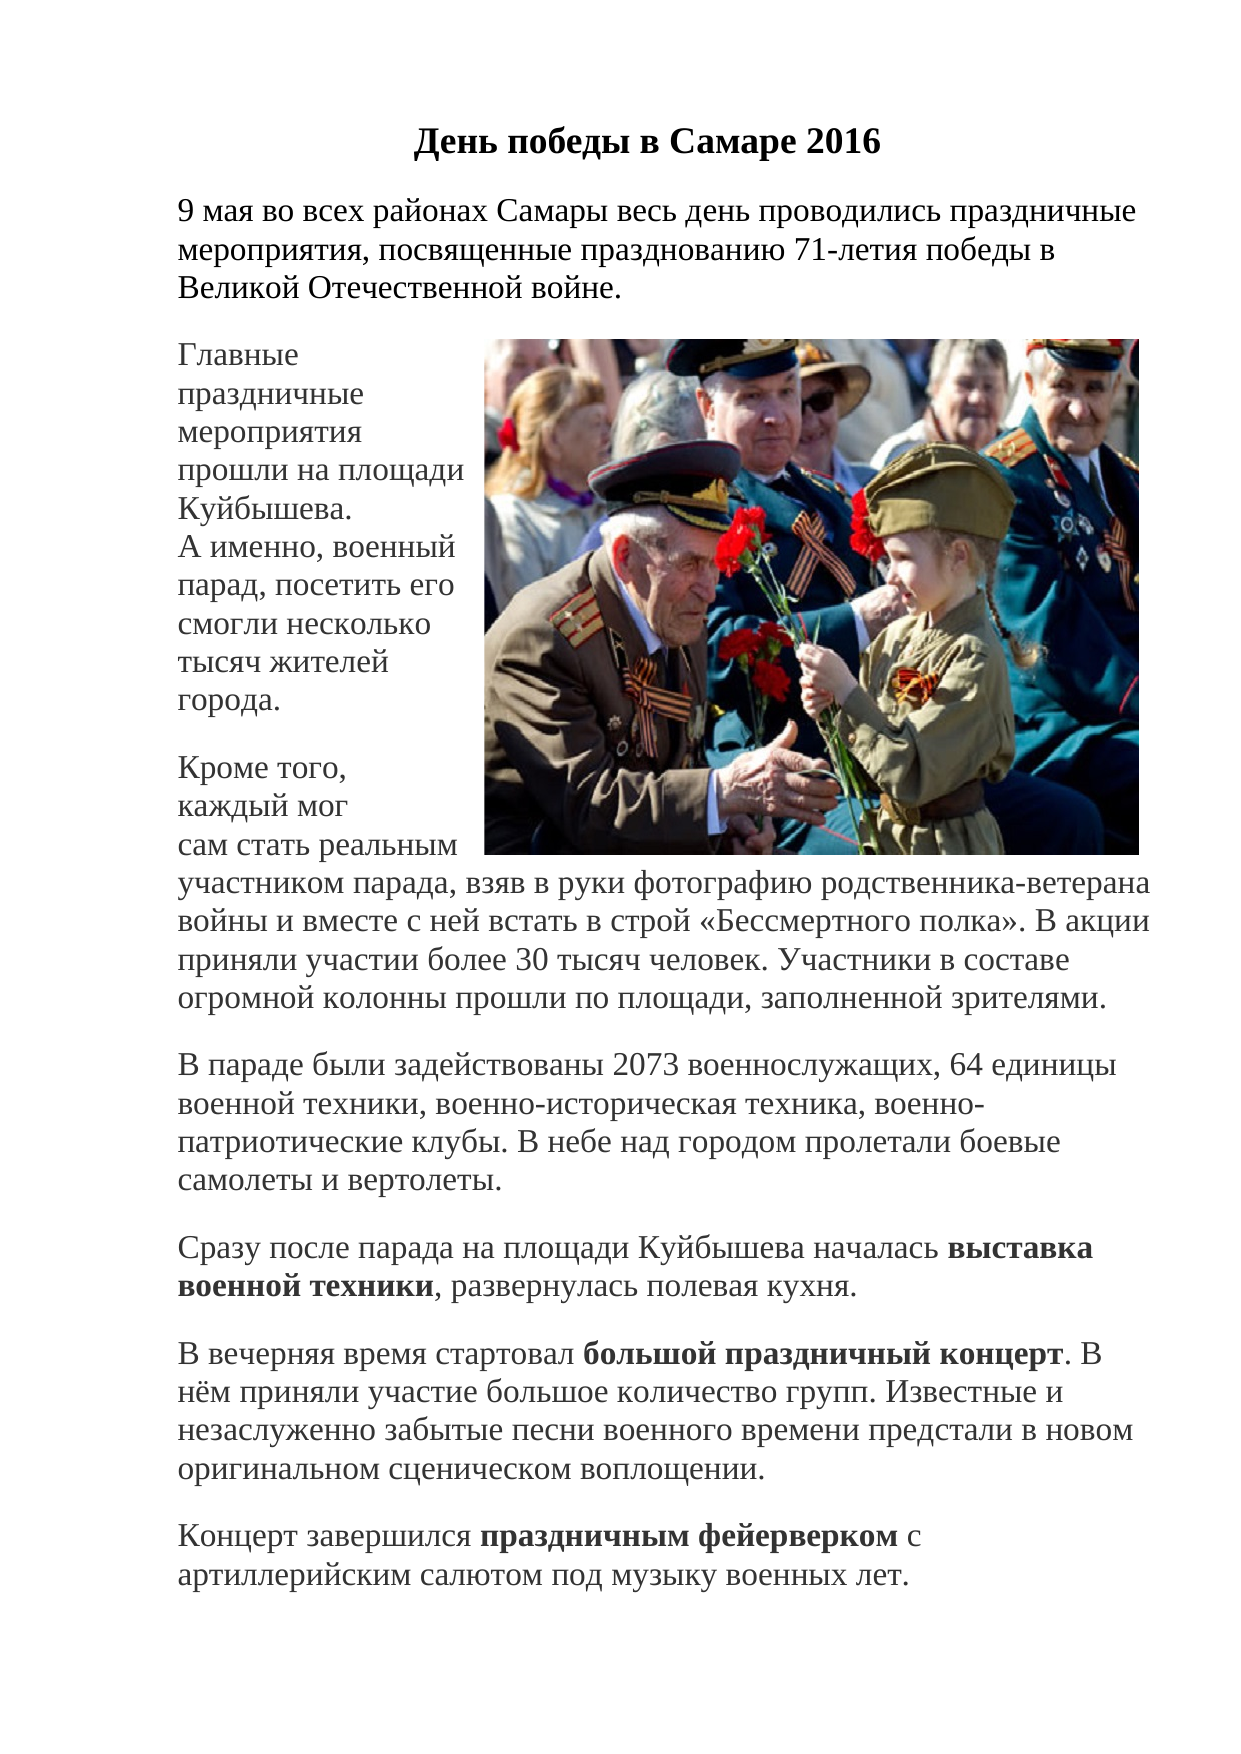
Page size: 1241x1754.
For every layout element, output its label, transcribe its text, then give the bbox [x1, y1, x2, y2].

text Главные праздничные мероприятия прошли на площади Куйбышева. А именно, военный парад, посетить его смогли несколько тысяч жителей города. [177, 334, 1152, 718]
text Кроме того, каждый мог сам стать реальным участником парада, взяв в руки фотографию родственника-ветерана войны и вместе с ней встать в строй «Бессмертного полка». В акции приняли участии более 30 тысяч человек. Участники в составе огромной колонны прошли по площади, заполненной зрителями. [177, 747, 1152, 1015]
text Концерт завершился праздничным фейерверком с артиллерийским салютом под музыку военных лет. [177, 1515, 1152, 1592]
text В параде были задействованы 2073 военнослужащих, 64 единицы военной техники, военно-историческая техника, военно-патриотические клубы. В небе над городом пролетали боевые самолеты и вертолеты. [177, 1044, 1152, 1198]
text Сразу после парада на площади Куйбышева началась выставка военной техники, развернулась полевая кухня. [177, 1227, 1152, 1304]
text В вечерняя время стартовал большой праздничный концерт. В нём приняли участие большое количество групп. Известные и незаслуженно забытые песни военного времени предстали в новом оригинальном сценическом воплощении. [177, 1333, 1152, 1486]
text День победы в Самаре 2016 [413, 118, 1152, 161]
picture [484, 339, 1139, 855]
text 9 мая во всех районах Самары весь день проводились праздничные мероприятия, посвященные празднованию 71-летия победы в Великой Отечественной войне. [177, 190, 1152, 305]
